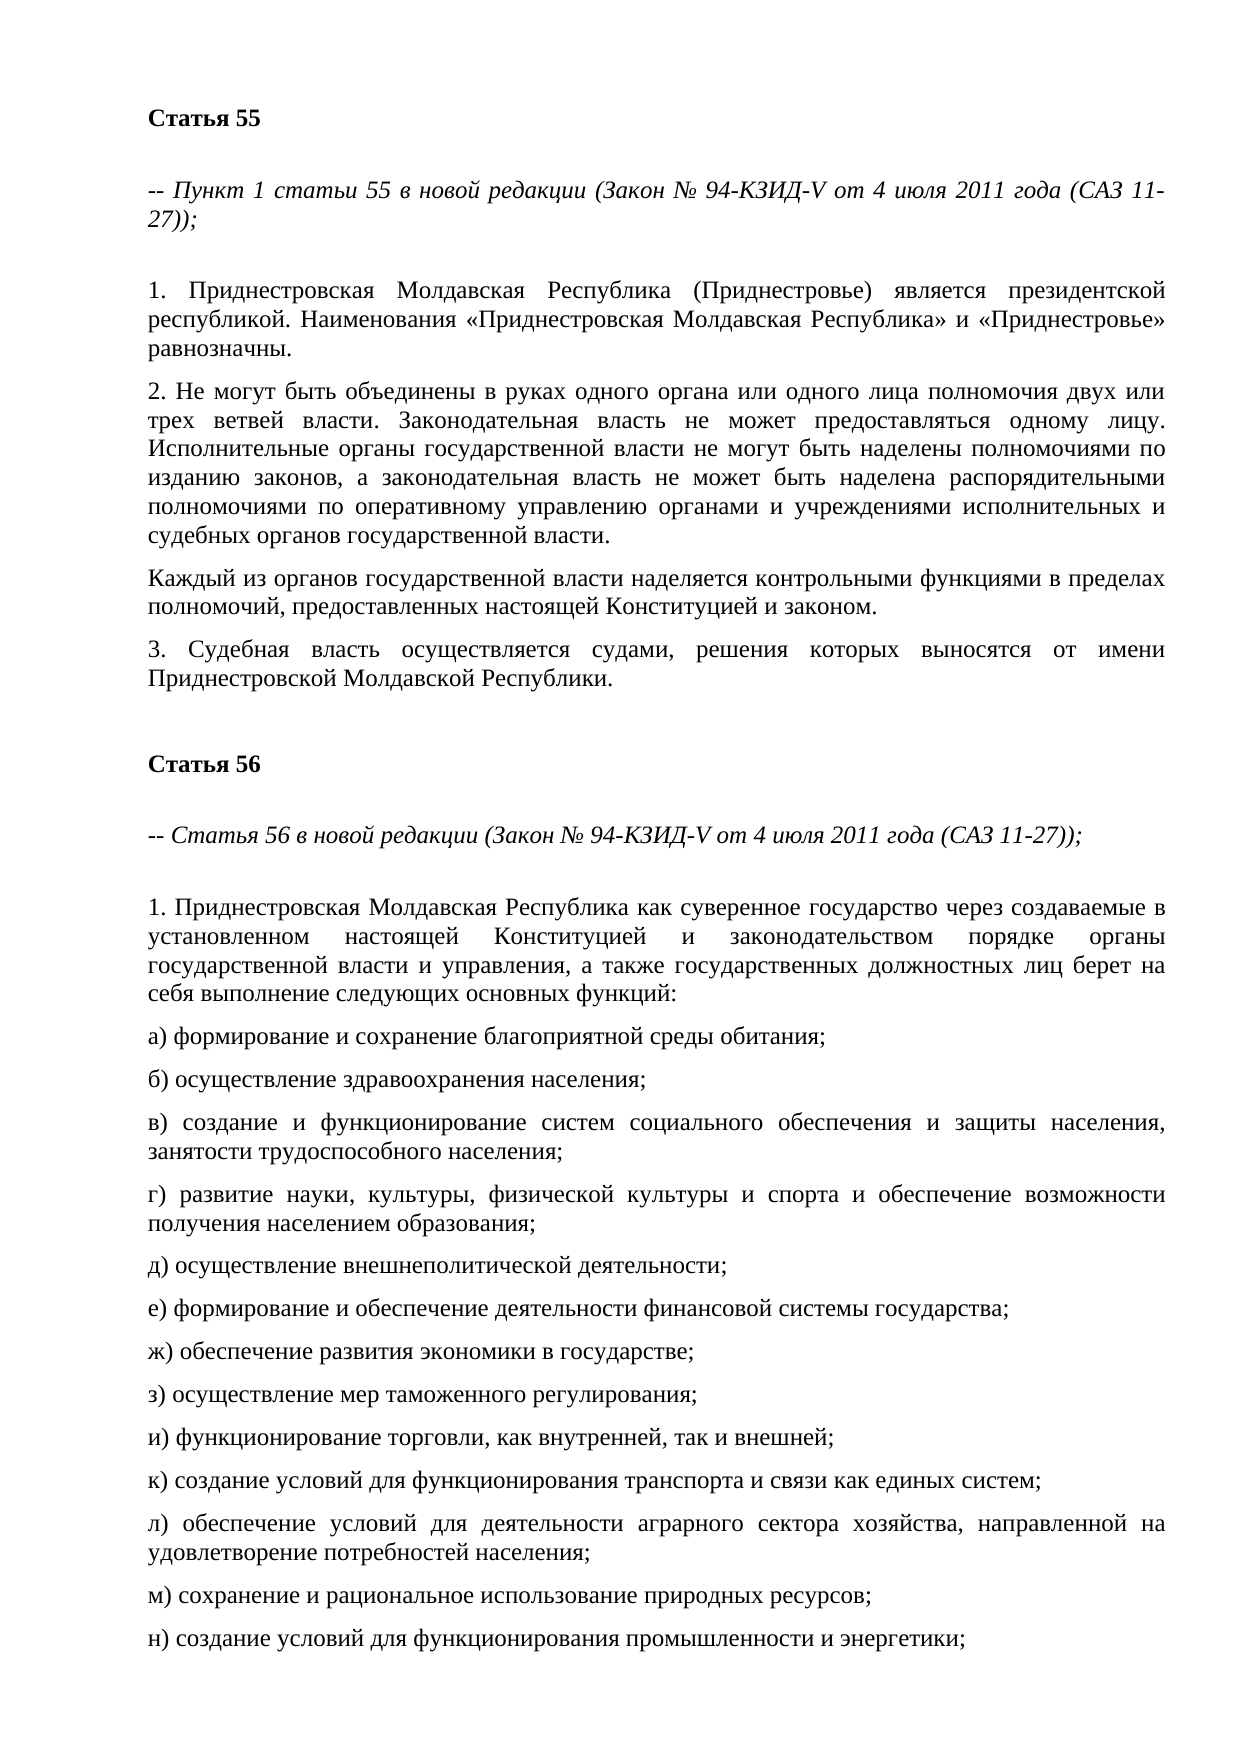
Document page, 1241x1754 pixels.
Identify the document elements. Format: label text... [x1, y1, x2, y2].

text 1. Приднестровская Молдавская Республика как суверенное государство через создаваемые в установленном настоящей Конституцией и законодательством порядке органы государственной власти и управления, а также государственных должностных лиц берет на себя выполнение следующих основных функций: [148, 892, 1167, 1007]
text б) осуществление здравоохранения населения; [148, 1064, 1167, 1093]
text Статья 55 [148, 103, 1167, 132]
text к) создание условий для функционирования транспорта и связи как единых систем; [148, 1465, 1167, 1494]
text 2. Не могут быть объединены в руках одного органа или одного лица полномочия двух или трех ветвей власти. Законодательная власть не может предоставляться одному лицу. Исполнительные органы государственной власти не могут быть наделены полномочиями по изданию законов, а законодательная власть не может быть наделена распорядительными полномочиями по оперативному управлению органами и учреждениями исполнительных и судебных органов государственной власти. [148, 376, 1167, 548]
text л) обеспечение условий для деятельности аграрного сектора хозяйства, направленной на удовлетворение потребностей населения; [148, 1508, 1167, 1566]
text 1. Приднестровская Молдавская Республика (Приднестровье) является президентской республикой. Наименования «Приднестровская Молдавская Республика» и «Приднестровье» равнозначны. [148, 276, 1167, 362]
text -- Пункт 1 статьи 55 в новой редакции (Закон № 94-КЗИД-V от 4 июля 2011 года (САЗ 11-27)); [148, 175, 1167, 233]
text ж) обеспечение развития экономики в государстве; [148, 1336, 1167, 1365]
text в) создание и функционирование систем социального обеспечения и защиты населения, занятости трудоспособного населения; [148, 1107, 1167, 1165]
text 3. Судебная власть осуществляется судами, решения которых выносятся от имени Приднестровской Молдавской Республики. [148, 634, 1167, 692]
text м) сохранение и рациональное использование природных ресурсов; [148, 1580, 1167, 1608]
text и) функционирование торговли, как внутренней, так и внешней; [148, 1422, 1167, 1451]
text з) осуществление мер таможенного регулирования; [148, 1379, 1167, 1408]
text -- Статья 56 в новой редакции (Закон № 94-КЗИД-V от 4 июля 2011 года (САЗ 11-27)); [148, 821, 1167, 849]
text а) формирование и сохранение благоприятной среды обитания; [148, 1021, 1167, 1050]
text г) развитие науки, культуры, физической культуры и спорта и обеспечение возможности получения населением образования; [148, 1179, 1167, 1236]
text н) создание условий для функционирования промышленности и энергетики; [148, 1623, 1167, 1651]
text Каждый из органов государственной власти наделяется контрольными функциями в пределах полномочий, предоставленных настоящей Конституцией и законом. [148, 563, 1167, 620]
text Статья 56 [148, 749, 1167, 778]
text е) формирование и обеспечение деятельности финансовой системы государства; [148, 1293, 1167, 1322]
text д) осуществление внешнеполитической деятельности; [148, 1251, 1167, 1279]
